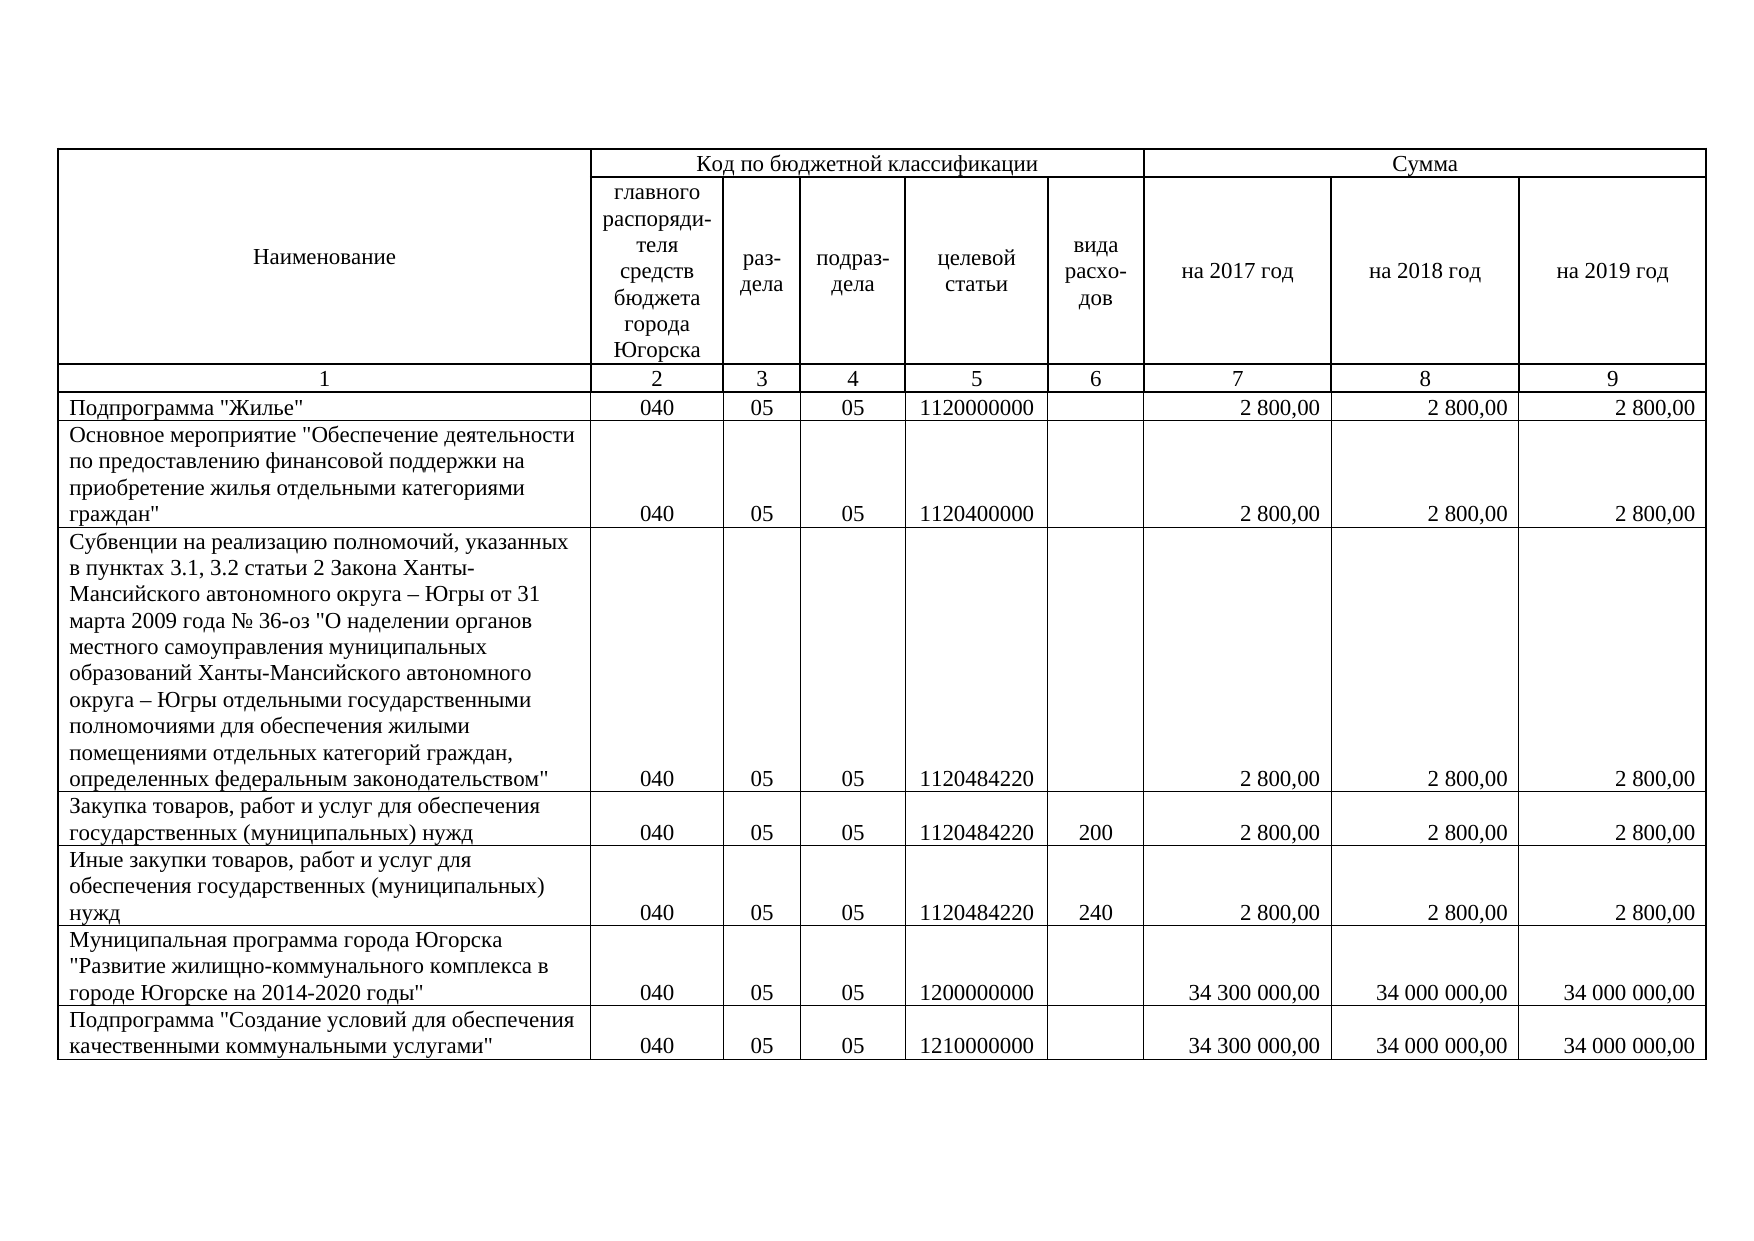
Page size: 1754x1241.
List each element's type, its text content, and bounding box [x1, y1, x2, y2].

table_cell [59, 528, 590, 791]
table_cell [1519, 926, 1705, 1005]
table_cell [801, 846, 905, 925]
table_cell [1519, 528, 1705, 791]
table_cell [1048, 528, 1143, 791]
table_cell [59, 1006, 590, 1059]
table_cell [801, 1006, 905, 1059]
table_cell на 2019 год [1520, 178, 1705, 363]
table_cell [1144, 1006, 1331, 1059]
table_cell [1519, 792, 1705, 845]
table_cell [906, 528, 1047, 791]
table_cell вида расхо-дов [1049, 178, 1143, 363]
table_cell 5 [906, 365, 1047, 391]
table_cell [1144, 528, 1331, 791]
table_header Сумма [1145, 150, 1705, 176]
table_cell целевой статьи [906, 178, 1047, 363]
table_cell 3 [724, 365, 799, 391]
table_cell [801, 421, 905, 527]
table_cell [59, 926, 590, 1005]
table_cell подраз-дела [801, 178, 904, 363]
table_cell на 2018 год [1332, 178, 1518, 363]
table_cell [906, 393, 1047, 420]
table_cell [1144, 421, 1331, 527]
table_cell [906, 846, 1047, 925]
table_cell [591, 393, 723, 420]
table_header Наименование [59, 150, 590, 363]
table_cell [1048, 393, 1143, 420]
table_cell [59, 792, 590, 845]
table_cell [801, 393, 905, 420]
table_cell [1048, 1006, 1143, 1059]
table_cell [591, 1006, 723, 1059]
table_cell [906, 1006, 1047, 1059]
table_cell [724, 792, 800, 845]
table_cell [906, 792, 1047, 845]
table_cell главного распоряди-теля средств бюджета города Югорска [592, 178, 722, 363]
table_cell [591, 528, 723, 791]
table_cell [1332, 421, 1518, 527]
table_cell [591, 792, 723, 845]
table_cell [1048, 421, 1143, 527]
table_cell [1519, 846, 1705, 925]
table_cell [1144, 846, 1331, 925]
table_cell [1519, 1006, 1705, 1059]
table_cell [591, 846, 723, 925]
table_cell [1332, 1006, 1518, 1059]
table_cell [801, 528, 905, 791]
table_header Код по бюджетной классификации [592, 150, 1143, 176]
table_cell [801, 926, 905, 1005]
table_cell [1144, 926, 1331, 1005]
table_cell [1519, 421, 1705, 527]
table_cell 8 [1332, 365, 1518, 391]
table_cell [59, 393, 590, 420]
table_cell 7 [1145, 365, 1330, 391]
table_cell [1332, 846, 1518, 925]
table_cell 2 [592, 365, 722, 391]
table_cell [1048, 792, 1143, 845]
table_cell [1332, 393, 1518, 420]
table_cell раз-дела [724, 178, 799, 363]
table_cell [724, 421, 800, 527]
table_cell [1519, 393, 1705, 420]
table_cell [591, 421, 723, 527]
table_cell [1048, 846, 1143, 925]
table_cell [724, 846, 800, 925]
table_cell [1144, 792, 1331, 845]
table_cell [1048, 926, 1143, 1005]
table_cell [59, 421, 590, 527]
table_cell 4 [801, 365, 904, 391]
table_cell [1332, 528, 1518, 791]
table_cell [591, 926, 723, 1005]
table_cell 9 [1520, 365, 1705, 391]
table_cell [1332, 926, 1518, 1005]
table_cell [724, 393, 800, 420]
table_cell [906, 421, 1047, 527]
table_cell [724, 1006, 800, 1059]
table_cell на 2017 год [1145, 178, 1330, 363]
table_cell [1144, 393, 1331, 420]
table_cell 1 [59, 365, 590, 391]
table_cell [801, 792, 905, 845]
table_cell 6 [1049, 365, 1143, 391]
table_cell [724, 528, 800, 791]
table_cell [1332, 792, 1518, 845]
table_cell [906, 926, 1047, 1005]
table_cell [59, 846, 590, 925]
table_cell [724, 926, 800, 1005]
